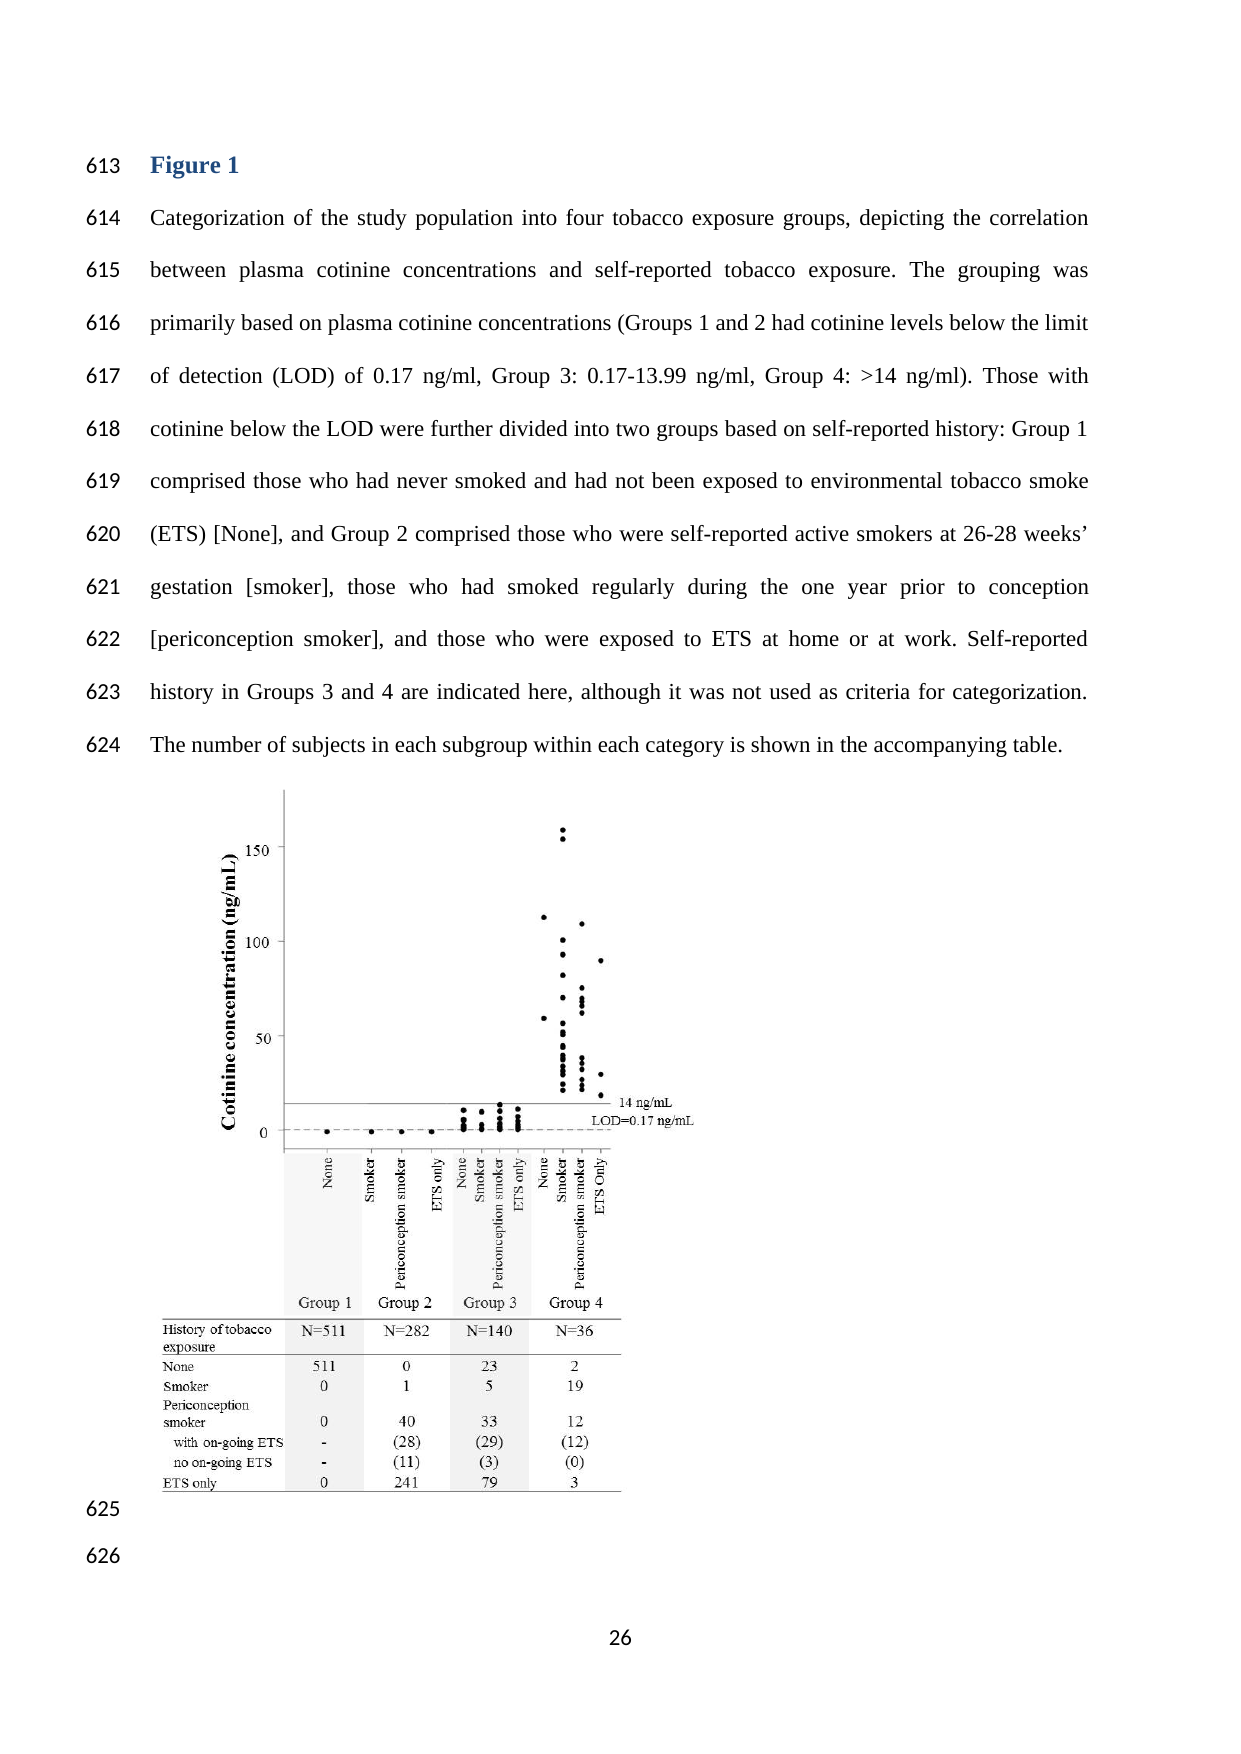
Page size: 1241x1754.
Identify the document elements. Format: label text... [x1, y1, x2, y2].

picture [150, 783, 700, 1517]
text Categorization of the study population into four tobacco exposure groups, depicting the correlation between plasma cotinine concentrations and self-reported tobacco exposure. The grouping was primarily based on plasma cotinine concentrations (Groups 1 and 2 had cotinine levels below the limit of detection (LOD) of 0.17 ng/ml, Group 3: 0.17-13.99 ng/ml, Group 4: >14 ng/ml). Those with cotinine below the LOD were further divided into two groups based on self-reported history: Group 1 comprised those who had never smoked and had not been exposed to environmental tobacco smoke (ETS) [None], and Group 2 comprised those who were self-reported active smokers at 26-28 weeks’ gestation [smoker], those who had smoked regularly during the one year prior to conception [periconception smoker], and those who were exposed to ETS at home or at work. Self-reported history in Groups 3 and 4 are indicated here, although it was not used as criteria for categorization. The number of subjects in each subgroup within each category is shown in the accompanying table. [150, 204, 1090, 757]
text Figure 1 [150, 150, 1090, 179]
